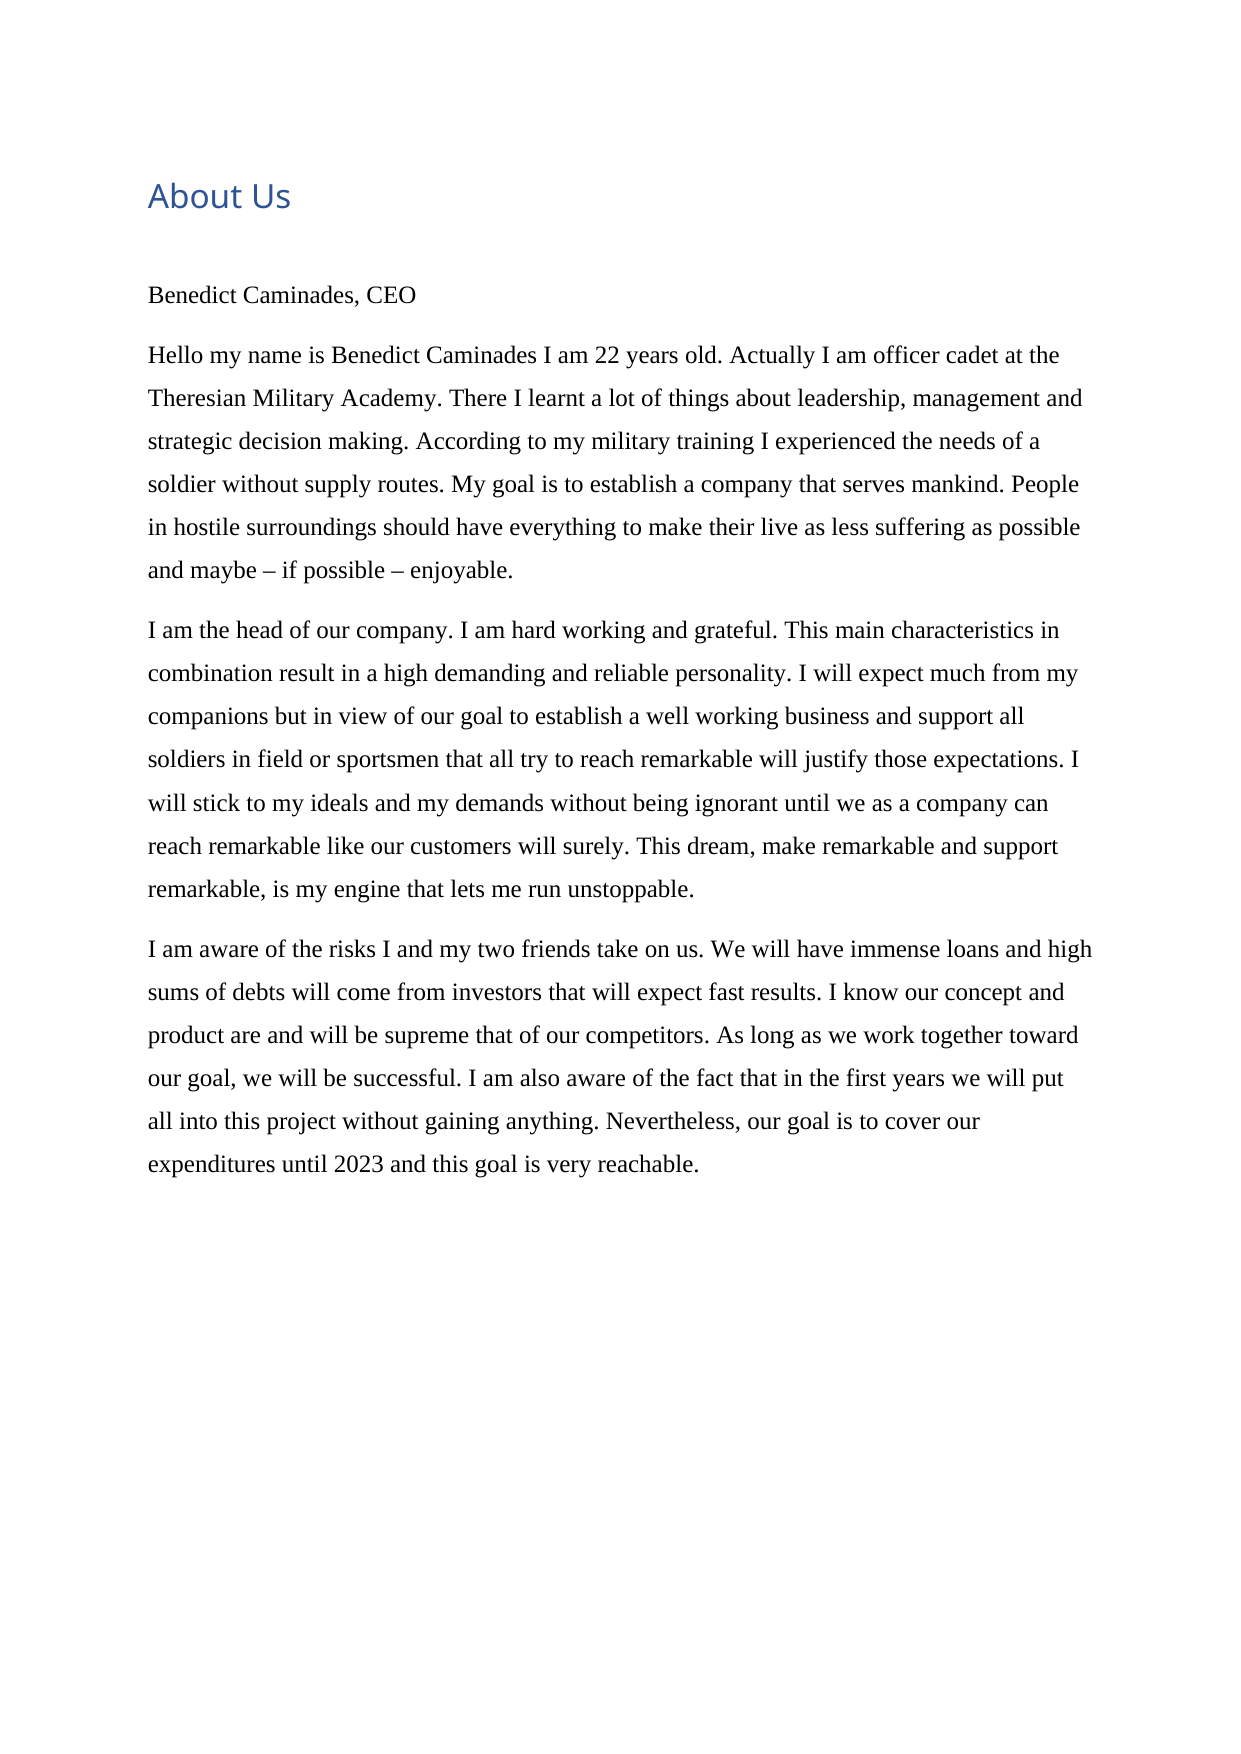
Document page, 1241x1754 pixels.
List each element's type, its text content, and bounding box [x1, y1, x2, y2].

text I am the head of our company. I am hard working and grateful. This main characteristics in combination result in a high demanding and reliable personality. I will expect much from my companions but in view of our goal to establish a well working business and support all soldiers in field or sportsmen that all try to reach remarkable will justify those expectations. I will stick to my ideals and my demands without being ignorant until we as a company can reach remarkable like our customers will surely. This dream, make remarkable and support remarkable, is my engine that lets me run unstoppable. [148, 615, 1093, 903]
subtitle About Us [148, 173, 1093, 218]
text Hello my name is Benedict Caminades I am 22 years old. Actually I am officer cadet at the Theresian Military Academy. There I learnt a lot of things about leadership, management and strategic decision making. According to my military training I experienced the needs of a soldier without supply routes. My goal is to establish a company that serves mankind. People in hostile surroundings should have everything to make their live as less suffering as possible and maybe – if possible – enjoyable. [148, 340, 1093, 584]
text I am aware of the risks I and my two friends take on us. We will have immense loans and high sums of debts will come from investors that will expect fast results. I know our concept and product are and will be supreme that of our competitors. As long as we work together toward our goal, we will be successful. I am also aware of the fact that in the first years we will put all into this project without gaining anything. Nevertheless, our goal is to cover our expenditures until 2023 and this goal is very reachable. [148, 934, 1093, 1178]
text Benedict Caminades, CEO [148, 280, 1093, 309]
